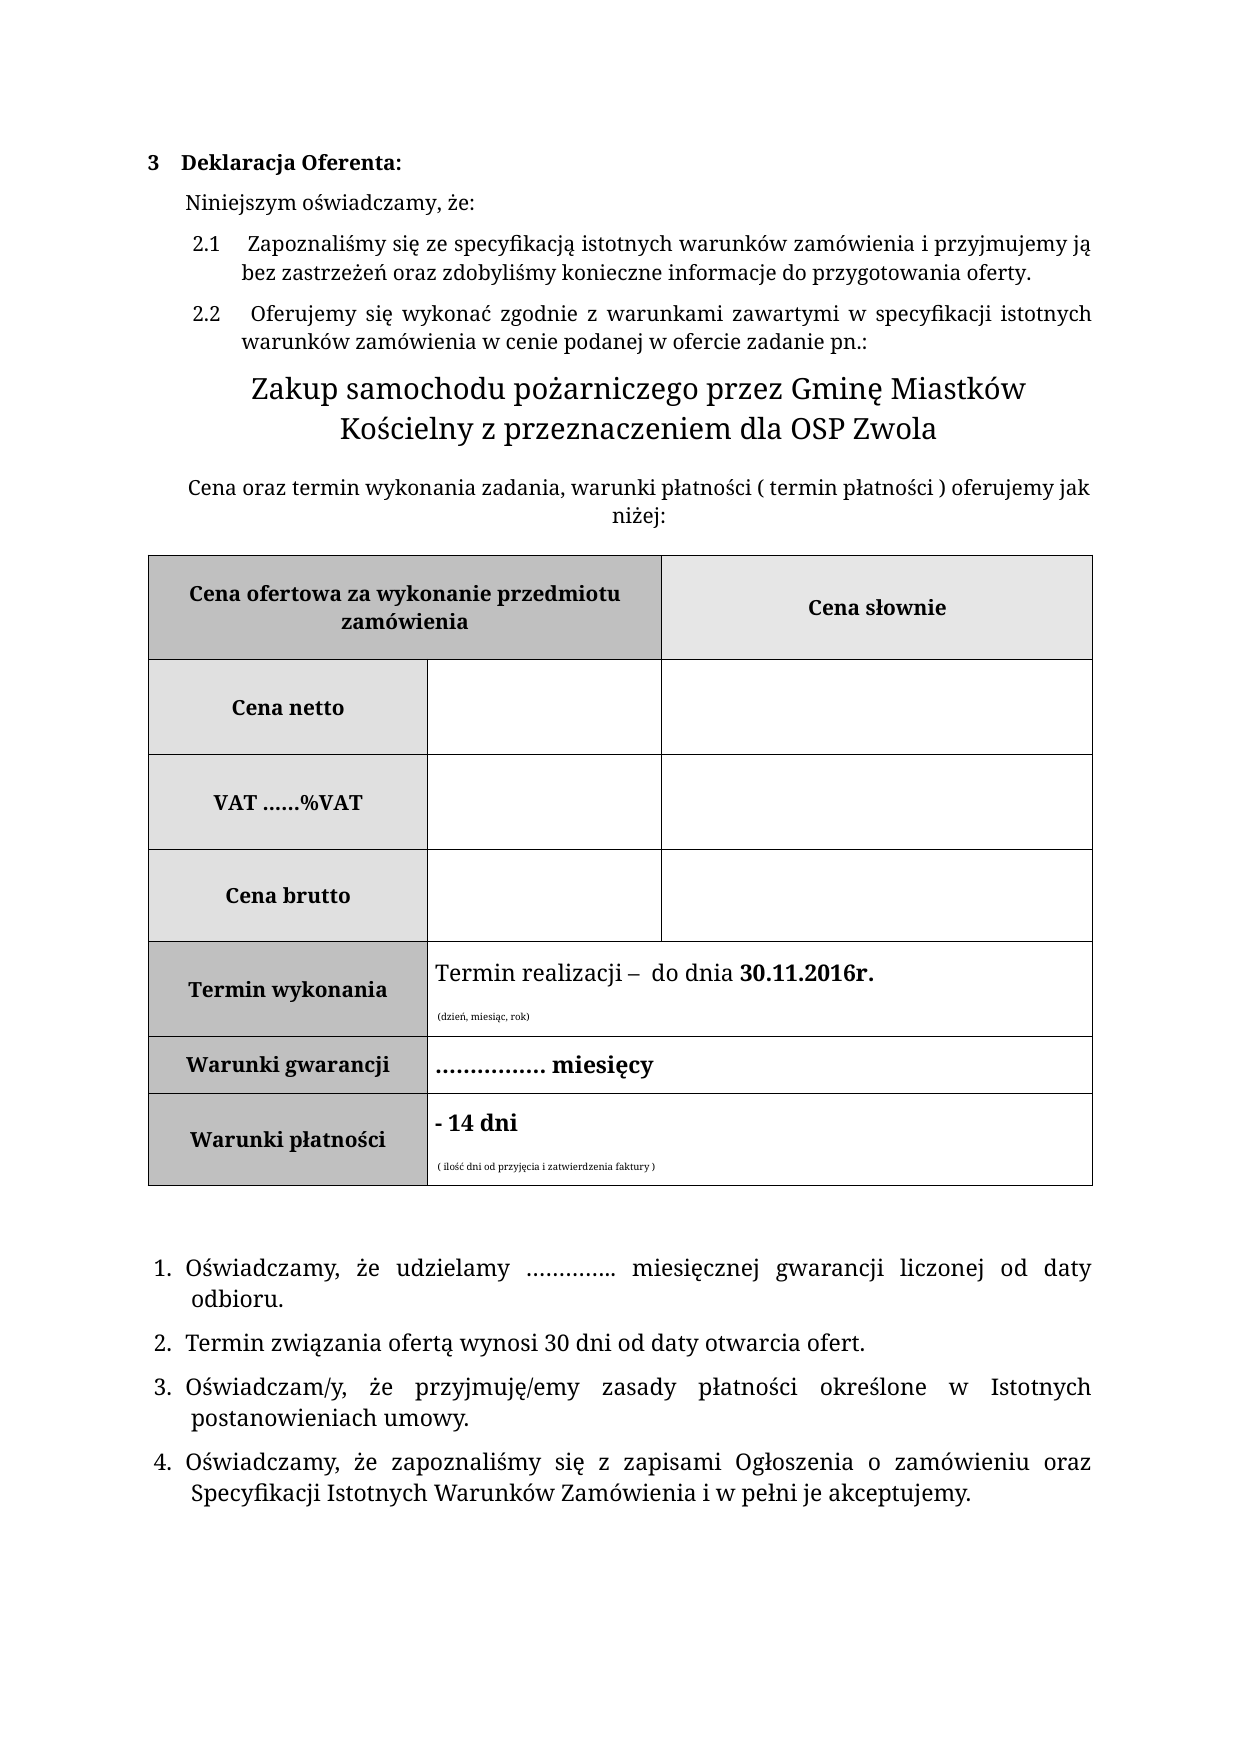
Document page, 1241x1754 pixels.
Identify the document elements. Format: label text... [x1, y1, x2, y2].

table_cell Warunki płatności [149, 1094, 427, 1185]
list Oferujemy się wykonać zgodnie z warunkami zawartymi w specyfikacji istotnych warunków zamówienia w cenie podanej w ofercie zadanie pn.: [192, 299, 1093, 356]
table_header Cena słownie [662, 556, 1092, 659]
table_cell [662, 660, 1092, 754]
table_cell Cena brutto [149, 850, 427, 941]
text 3 Deklaracja Oferenta: [148, 148, 1093, 176]
table_cell Termin realizacji – do dnia 30.11.2016r. (dzień, miesiąc, rok) [428, 942, 1092, 1036]
table_cell Cena netto [149, 660, 427, 754]
table_cell Warunki gwarancji [149, 1037, 427, 1093]
table_cell Termin wykonania [149, 942, 427, 1036]
table_cell ……………. miesięcy [428, 1037, 1092, 1093]
table_cell [428, 850, 661, 941]
text Zakup samochodu pożarniczego przez Gminę Miastków Kościelny z przeznaczeniem dla OSP Zwola [185, 368, 1093, 448]
table_cell [428, 660, 661, 754]
list Zapoznaliśmy się ze specyfikacją istotnych warunków zamówienia i przyjmujemy ją bez zastrzeżeń oraz zdobyliśmy konieczne informacje do przygotowania oferty. [192, 229, 1093, 286]
table_header Cena ofertowa za wykonanie przedmiotu zamówienia [149, 556, 661, 659]
text Niniejszym oświadczamy, że: [185, 188, 1093, 217]
table_cell [662, 755, 1092, 849]
text Cena oraz termin wykonania zadania, warunki płatności ( termin płatności ) oferujemy jak niżej: [185, 473, 1093, 529]
table_cell - 14 dni ( ilość dni od przyjęcia i zatwierdzenia faktury ) [428, 1094, 1092, 1185]
list Termin związania ofertą wynosi 30 dni od daty otwarcia ofert. [153, 1327, 1093, 1358]
table_cell [662, 850, 1092, 941]
list Oświadczam/y, że przyjmuję/emy zasady płatności określone w Istotnych postanowieniach umowy. [153, 1371, 1093, 1433]
list Oświadczamy, że zapoznaliśmy się z zapisami Ogłoszenia o zamówieniu oraz Specyfikacji Istotnych Warunków Zamówienia i w pełni je akceptujemy. [153, 1446, 1093, 1508]
table_cell [428, 755, 661, 849]
list Oświadczamy, że udzielamy ………….. miesięcznej gwarancji liczonej od daty odbioru. [153, 1252, 1093, 1314]
table_cell VAT ..….%VAT [149, 755, 427, 849]
